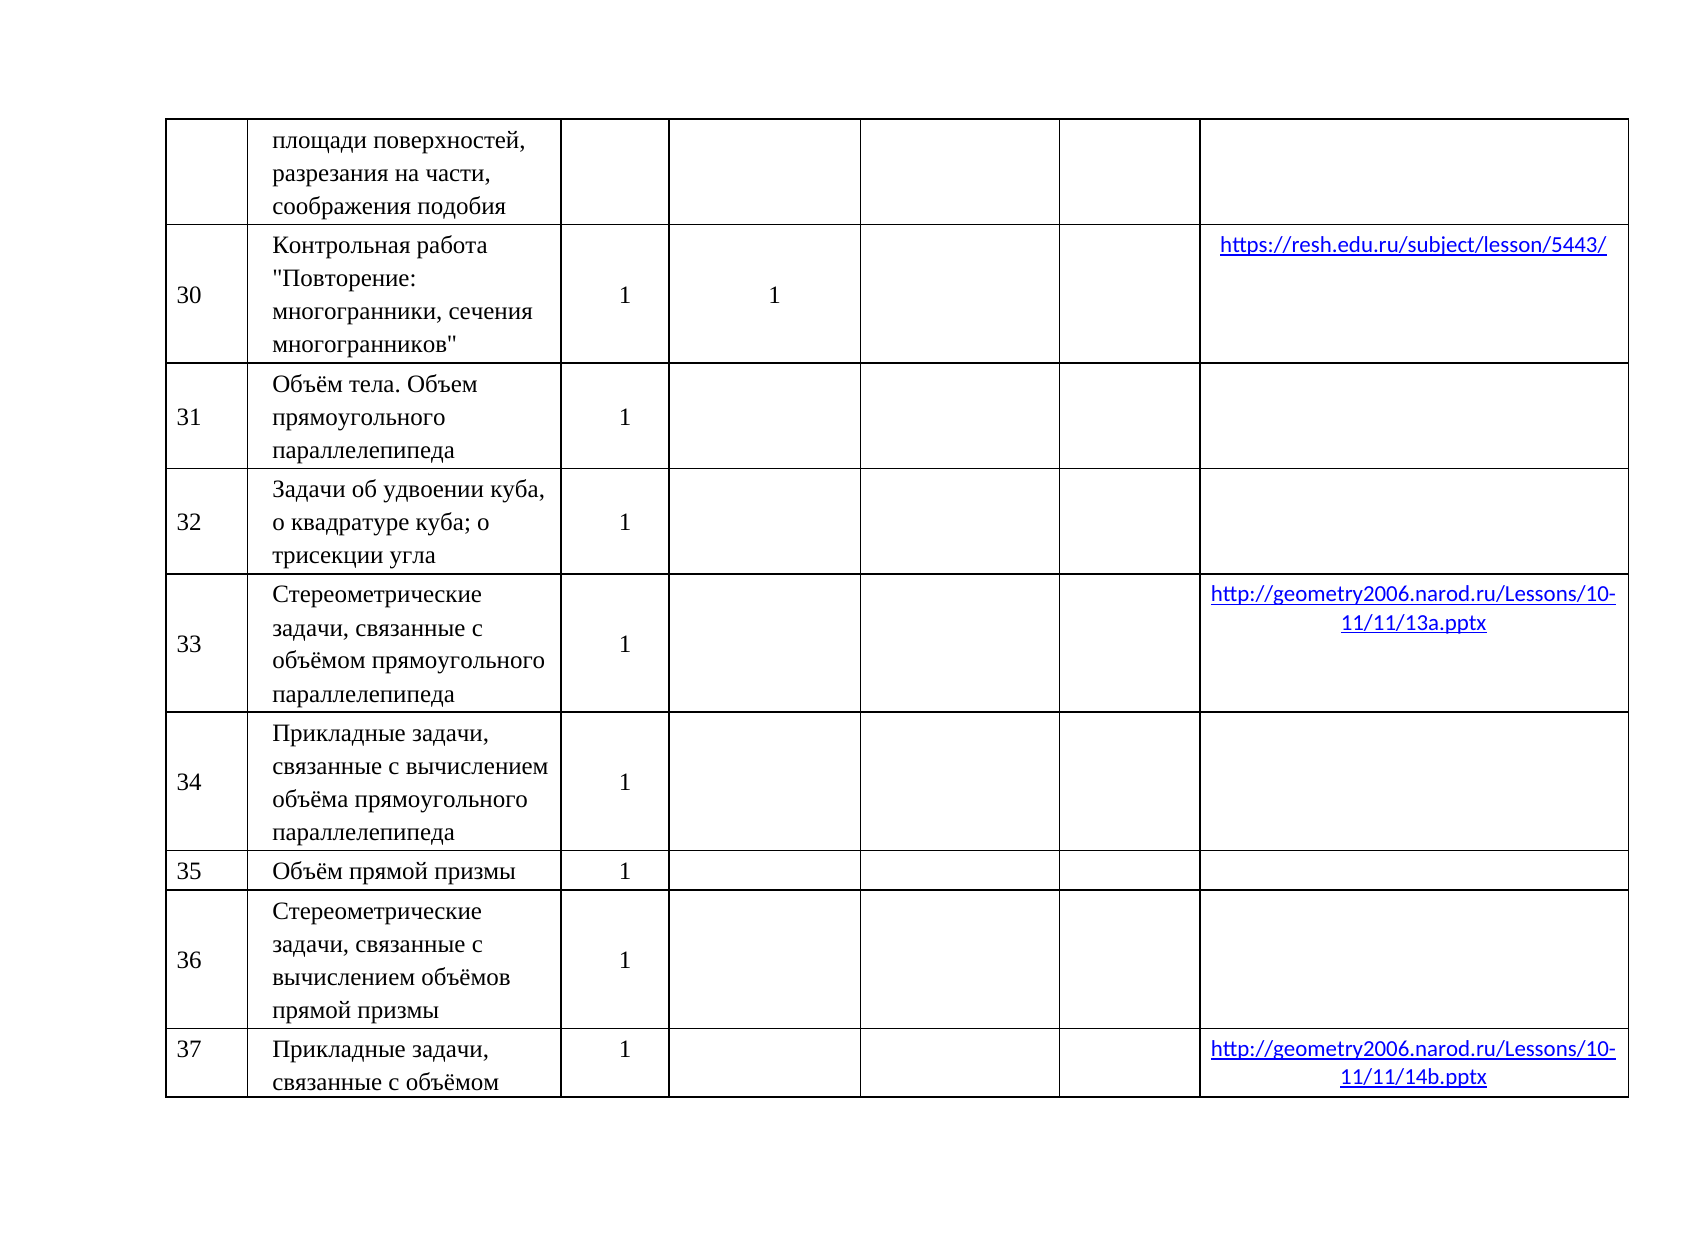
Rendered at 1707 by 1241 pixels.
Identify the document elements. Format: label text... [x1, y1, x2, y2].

table_cell 1 [562, 891, 668, 1027]
table_cell [1201, 891, 1628, 1027]
table_cell 1 [670, 225, 860, 362]
table_cell [861, 851, 1059, 889]
table_cell 1 [562, 851, 668, 889]
table_cell [1201, 364, 1628, 467]
table_cell [670, 713, 860, 850]
table_cell [1060, 851, 1199, 889]
table_cell [670, 1029, 860, 1096]
table_cell 1 [562, 225, 668, 362]
table_cell [1060, 120, 1199, 223]
table_cell 37 [167, 1029, 247, 1096]
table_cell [1201, 120, 1628, 223]
table_cell 1 [562, 364, 668, 467]
table_cell http://geometry2006.narod.ru/Lessons/10-11/11/13a.pptx [1201, 575, 1628, 711]
table_cell [1060, 469, 1199, 573]
table_cell 1 [562, 1029, 668, 1096]
table_cell 1 [562, 120, 668, 223]
table_cell 36 [167, 891, 247, 1027]
table_cell 1 [562, 575, 668, 711]
table_cell Стереометрические задачи, связанные с вычислением объёмов прямой призмы [248, 891, 560, 1027]
table_cell Контрольная работа "Повторение: многогранники, сечения многогранников" [248, 225, 560, 362]
table_cell Стереометрические задачи, связанные с объёмом прямоугольного параллелепипеда [248, 575, 560, 711]
table_cell https://resh.edu.ru/subject/lesson/5443/ [1201, 225, 1628, 362]
table_cell [1060, 575, 1199, 711]
table_cell [670, 575, 860, 711]
table_cell Объём тела. Объем прямоугольного параллелепипеда [248, 364, 560, 467]
table_cell 29 [167, 120, 247, 223]
table_cell [861, 225, 1059, 362]
table_cell [1201, 713, 1628, 850]
table_cell 35 [167, 851, 247, 889]
table_cell [1201, 469, 1628, 573]
table_cell [861, 1029, 1059, 1096]
table_cell [1060, 225, 1199, 362]
table_cell Объём прямой призмы [248, 851, 560, 889]
table_cell [1201, 851, 1628, 889]
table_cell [1201, 1029, 1628, 1096]
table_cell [248, 1029, 560, 1096]
table_cell [861, 469, 1059, 573]
table_cell [861, 120, 1059, 223]
table_cell Задачи об удвоении куба, о квадратуре куба; о трисекции угла [248, 469, 560, 573]
table_cell [1060, 364, 1199, 467]
table_cell Прикладные задачи, связанные с вычислением объёма прямоугольного параллелепипеда [248, 713, 560, 850]
table_cell [670, 891, 860, 1027]
table_cell [670, 364, 860, 467]
table_cell [670, 851, 860, 889]
table_cell [1060, 891, 1199, 1027]
table_cell [861, 575, 1059, 711]
table_cell [670, 469, 860, 573]
table_cell [1060, 1029, 1199, 1096]
table_cell 30 [167, 225, 247, 362]
table_cell [861, 713, 1059, 850]
table_cell 1 [562, 469, 668, 573]
table_cell 1 [562, 713, 668, 850]
table_cell [861, 364, 1059, 467]
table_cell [248, 120, 560, 223]
table_cell [1060, 713, 1199, 850]
table_cell 31 [167, 364, 247, 467]
table_cell 34 [167, 713, 247, 850]
table_cell 33 [167, 575, 247, 711]
table_cell [670, 120, 860, 223]
table_cell 32 [167, 469, 247, 573]
table_cell [861, 891, 1059, 1027]
